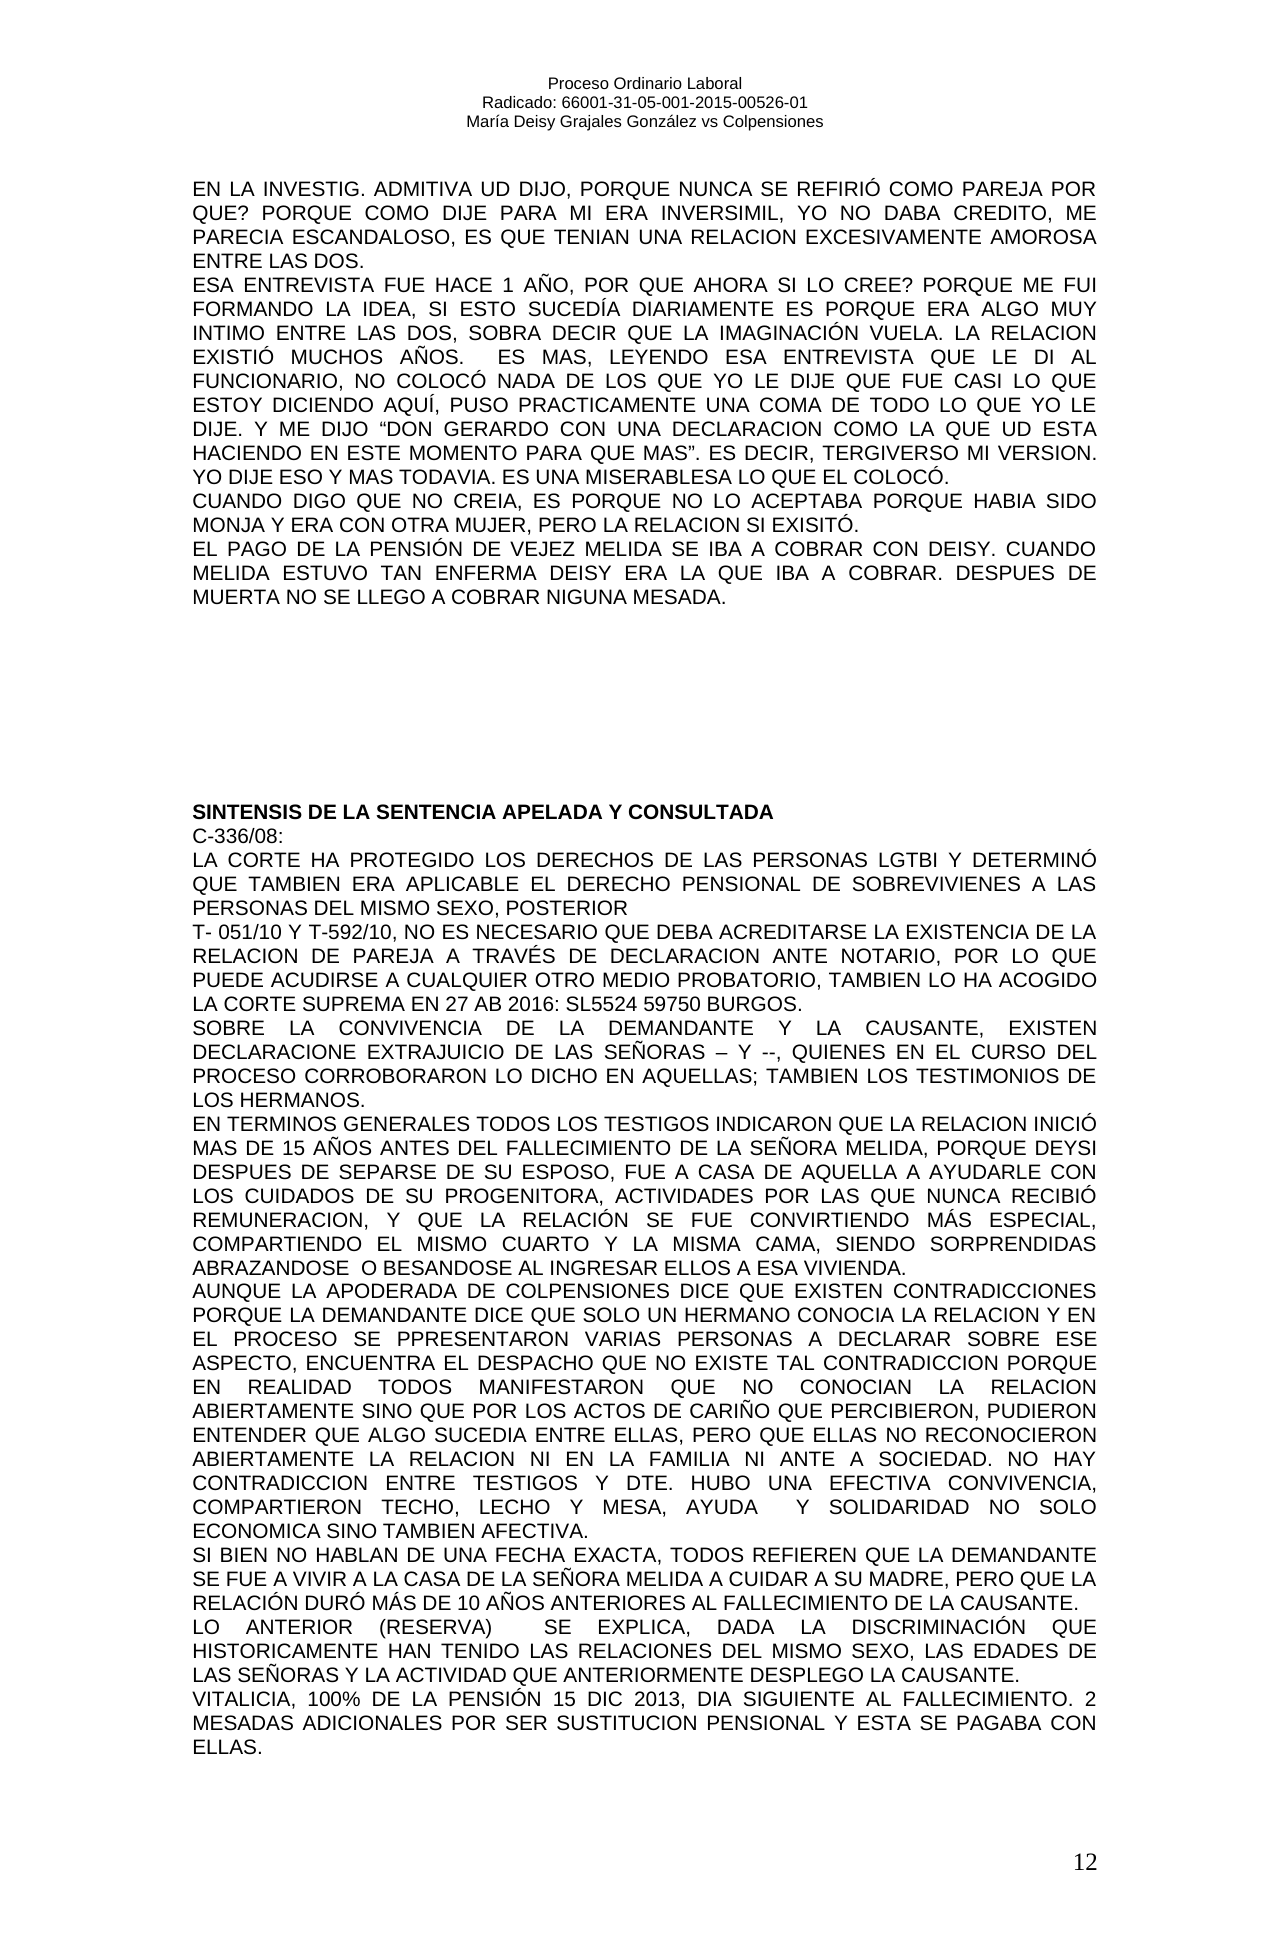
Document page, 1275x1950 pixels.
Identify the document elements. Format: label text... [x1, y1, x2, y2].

text AUNQUE LA APODERADA DE COLPENSIONES DICE QUE EXISTEN CONTRADICCIONES PORQUE LA DEMANDANTE DICE QUE SOLO UN HERMANO CONOCIA LA RELACION Y EN EL PROCESO SE PPRESENTARON VARIAS PERSONAS A DECLARAR SOBRE ESE ASPECTO, ENCUENTRA EL DESPACHO QUE NO EXISTE TAL CONTRADICCION PORQUE EN REALIDAD TODOS MANIFESTARON QUE NO CONOCIAN LA RELACION ABIERTAMENTE SINO QUE POR LOS ACTOS DE CARIÑO QUE PERCIBIERON, PUDIERON ENTENDER QUE ALGO SUCEDIA ENTRE ELLAS, PERO QUE ELLAS NO RECONOCIERON ABIERTAMENTE LA RELACION NI EN LA FAMILIA NI ANTE A SOCIEDAD. NO HAY CONTRADICCION ENTRE TESTIGOS Y DTE. HUBO UNA EFECTIVA CONVIVENCIA, COMPARTIERON TECHO, LECHO Y MESA, AYUDA Y SOLIDARIDAD NO SOLO ECONOMICA SINO TAMBIEN AFECTIVA. [192, 1279, 1098, 1543]
text ESA ENTREVISTA FUE HACE 1 AÑO, POR QUE AHORA SI LO CREE? PORQUE ME FUI FORMANDO LA IDEA, SI ESTO SUCEDÍA DIARIAMENTE ES PORQUE ERA ALGO MUY INTIMO ENTRE LAS DOS, SOBRA DECIR QUE LA IMAGINACIÓN VUELA. LA RELACION EXISTIÓ MUCHOS AÑOS. ES MAS, LEYENDO ESA ENTREVISTA QUE LE DI AL FUNCIONARIO, NO COLOCÓ NADA DE LOS QUE YO LE DIJE QUE FUE CASI LO QUE ESTOY DICIENDO AQUÍ, PUSO PRACTICAMENTE UNA COMA DE TODO LO QUE YO LE DIJE. Y ME DIJO “DON GERARDO CON UNA DECLARACION COMO LA QUE UD ESTA HACIENDO EN ESTE MOMENTO PARA QUE MAS”. ES DECIR, TERGIVERSO MI VERSION. YO DIJE ESO Y MAS TODAVIA. ES UNA MISERABLESA LO QUE EL COLOCÓ. [192, 273, 1098, 489]
text SINTENSIS DE LA SENTENCIA APELADA Y CONSULTADA [192, 800, 1098, 824]
text SI BIEN NO HABLAN DE UNA FECHA EXACTA, TODOS REFIEREN QUE LA DEMANDANTE SE FUE A VIVIR A LA CASA DE LA SEÑORA MELIDA A CUIDAR A SU MADRE, PERO QUE LA RELACIÓN DURÓ MÁS DE 10 AÑOS ANTERIORES AL FALLECIMIENTO DE LA CAUSANTE. [192, 1543, 1098, 1615]
text EN LA INVESTIG. ADMITIVA UD DIJO, PORQUE NUNCA SE REFIRIÓ COMO PAREJA POR QUE? PORQUE COMO DIJE PARA MI ERA INVERSIMIL, YO NO DABA CREDITO, ME PARECIA ESCANDALOSO, ES QUE TENIAN UNA RELACION EXCESIVAMENTE AMOROSA ENTRE LAS DOS. [192, 177, 1098, 273]
text EL PAGO DE LA PENSIÓN DE VEJEZ MELIDA SE IBA A COBRAR CON DEISY. CUANDO MELIDA ESTUVO TAN ENFERMA DEISY ERA LA QUE IBA A COBRAR. DESPUES DE MUERTA NO SE LLEGO A COBRAR NIGUNA MESADA. [192, 537, 1098, 608]
text CUANDO DIGO QUE NO CREIA, ES PORQUE NO LO ACEPTABA PORQUE HABIA SIDO MONJA Y ERA CON OTRA MUJER, PERO LA RELACION SI EXISITÓ. [192, 489, 1098, 537]
text C-336/08: [192, 824, 1098, 848]
text LO ANTERIOR (RESERVA) SE EXPLICA, DADA LA DISCRIMINACIÓN QUE HISTORICAMENTE HAN TENIDO LAS RELACIONES DEL MISMO SEXO, LAS EDADES DE LAS SEÑORAS Y LA ACTIVIDAD QUE ANTERIORMENTE DESPLEGO LA CAUSANTE. [192, 1615, 1098, 1687]
text T- 051/10 Y T-592/10, NO ES NECESARIO QUE DEBA ACREDITARSE LA EXISTENCIA DE LA RELACION DE PAREJA A TRAVÉS DE DECLARACION ANTE NOTARIO, POR LO QUE PUEDE ACUDIRSE A CUALQUIER OTRO MEDIO PROBATORIO, TAMBIEN LO HA ACOGIDO LA CORTE SUPREMA EN 27 AB 2016: SL5524 59750 BURGOS. [192, 920, 1098, 1016]
text LA CORTE HA PROTEGIDO LOS DERECHOS DE LAS PERSONAS LGTBI Y DETERMINÓ QUE TAMBIEN ERA APLICABLE EL DERECHO PENSIONAL DE SOBREVIVIENES A LAS PERSONAS DEL MISMO SEXO, POSTERIOR [192, 848, 1098, 920]
text EN TERMINOS GENERALES TODOS LOS TESTIGOS INDICARON QUE LA RELACION INICIÓ MAS DE 15 AÑOS ANTES DEL FALLECIMIENTO DE LA SEÑORA MELIDA, PORQUE DEYSI DESPUES DE SEPARSE DE SU ESPOSO, FUE A CASA DE AQUELLA A AYUDARLE CON LOS CUIDADOS DE SU PROGENITORA, ACTIVIDADES POR LAS QUE NUNCA RECIBIÓ REMUNERACION, Y QUE LA RELACIÓN SE FUE CONVIRTIENDO MÁS ESPECIAL, COMPARTIENDO EL MISMO CUARTO Y LA MISMA CAMA, SIENDO SORPRENDIDAS ABRAZANDOSE O BESANDOSE AL INGRESAR ELLOS A ESA VIVIENDA. [192, 1112, 1098, 1279]
text SOBRE LA CONVIVENCIA DE LA DEMANDANTE Y LA CAUSANTE, EXISTEN DECLARACIONE EXTRAJUICIO DE LAS SEÑORAS – Y --, QUIENES EN EL CURSO DEL PROCESO CORROBORARON LO DICHO EN AQUELLAS; TAMBIEN LOS TESTIMONIOS DE LOS HERMANOS. [192, 1016, 1098, 1112]
text VITALICIA, 100% DE LA PENSIÓN 15 DIC 2013, DIA SIGUIENTE AL FALLECIMIENTO. 2 MESADAS ADICIONALES POR SER SUSTITUCION PENSIONAL Y ESTA SE PAGABA CON ELLAS. [192, 1687, 1098, 1758]
